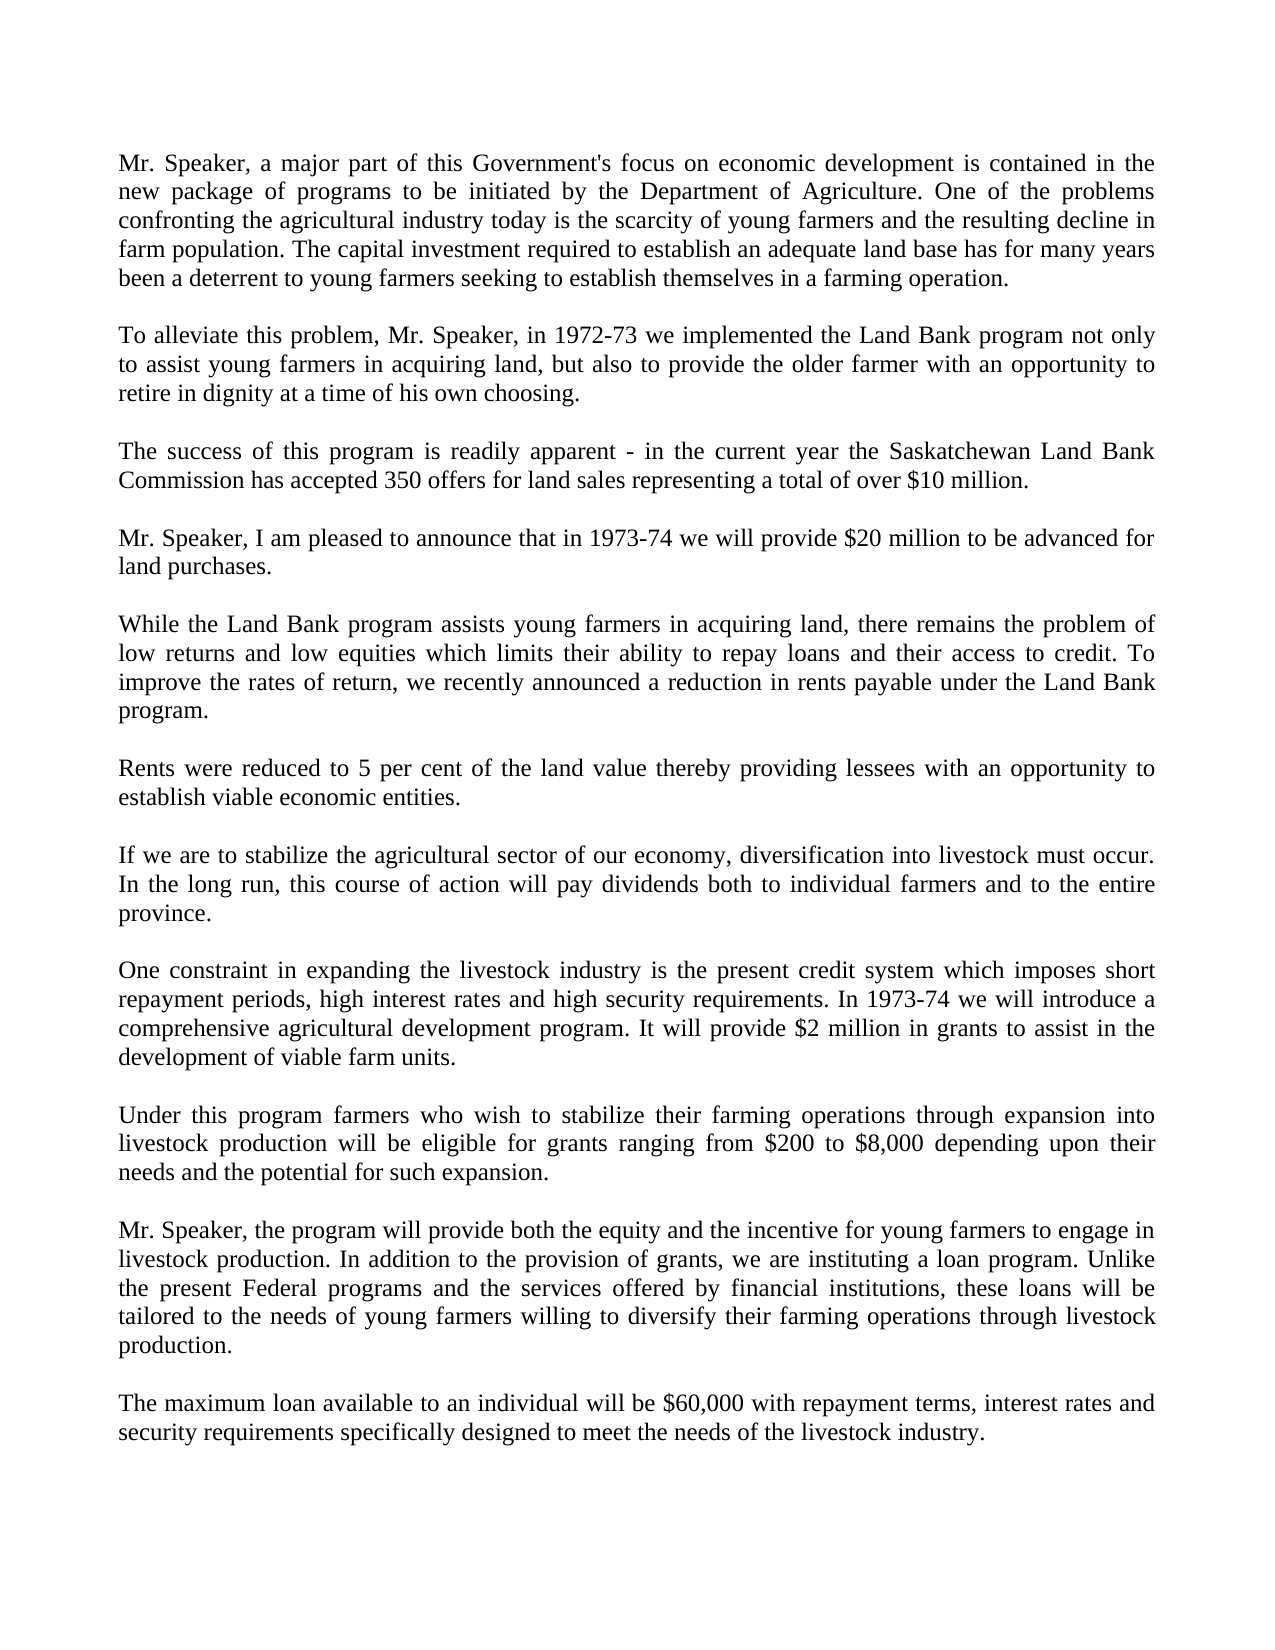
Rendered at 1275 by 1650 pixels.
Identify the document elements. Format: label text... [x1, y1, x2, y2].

text The maximum loan available to an individual will be $60,000 with repayment terms, interest rates and security requirements specifically designed to meet the needs of the livestock industry. [118, 1388, 1157, 1446]
text If we are to stabilize the agricultural sector of our economy, diversification into livestock must occur. In the long run, this course of action will pay dividends both to individual farmers and to the entire province. [118, 840, 1157, 926]
text Mr. Speaker, I am pleased to announce that in 1973-74 we will provide $20 million to be advanced for land purchases. [118, 523, 1157, 580]
text Under this program farmers who wish to stabilize their farming operations through expansion into livestock production will be eligible for grants ranging from $200 to $8,000 depending upon their needs and the potential for such expansion. [118, 1100, 1157, 1186]
text Mr. Speaker, a major part of this Government's focus on economic development is contained in the new package of programs to be initiated by the Department of Agriculture. One of the problems confronting the agricultural industry today is the scarcity of young farmers and the resulting decline in farm population. The capital investment required to establish an adequate land base has for many years been a deterrent to young farmers seeking to establish themselves in a farming operation. [118, 148, 1157, 291]
text Rents were reduced to 5 per cent of the land value thereby providing lessees with an opportunity to establish viable economic entities. [118, 753, 1157, 811]
text To alleviate this problem, Mr. Speaker, in 1972-73 we implemented the Land Bank program not only to assist young farmers in acquiring land, but also to provide the older farmer with an opportunity to retire in dignity at a time of his own choosing. [118, 321, 1157, 407]
text The success of this program is readily apparent - in the current year the Saskatchewan Land Bank Commission has accepted 350 offers for land sales representing a total of over $10 million. [118, 436, 1157, 493]
text Mr. Speaker, the program will provide both the equity and the incentive for young farmers to engage in livestock production. In addition to the provision of grants, we are instituting a loan program. Unlike the present Federal programs and the services offered by financial institutions, these loans will be tailored to the needs of young farmers willing to diversify their farming operations through livestock production. [118, 1215, 1157, 1359]
text While the Land Bank program assists young farmers in acquiring land, there remains the problem of low returns and low equities which limits their ability to repay loans and their access to credit. To improve the rates of return, we recently announced a reduction in rents payable under the Land Bank program. [118, 609, 1157, 724]
text One constraint in expanding the livestock industry is the present credit system which imposes short repayment periods, high interest rates and high security requirements. In 1973-74 we will introduce a comprehensive agricultural development program. It will provide $2 million in grants to assist in the development of viable farm units. [118, 956, 1157, 1071]
